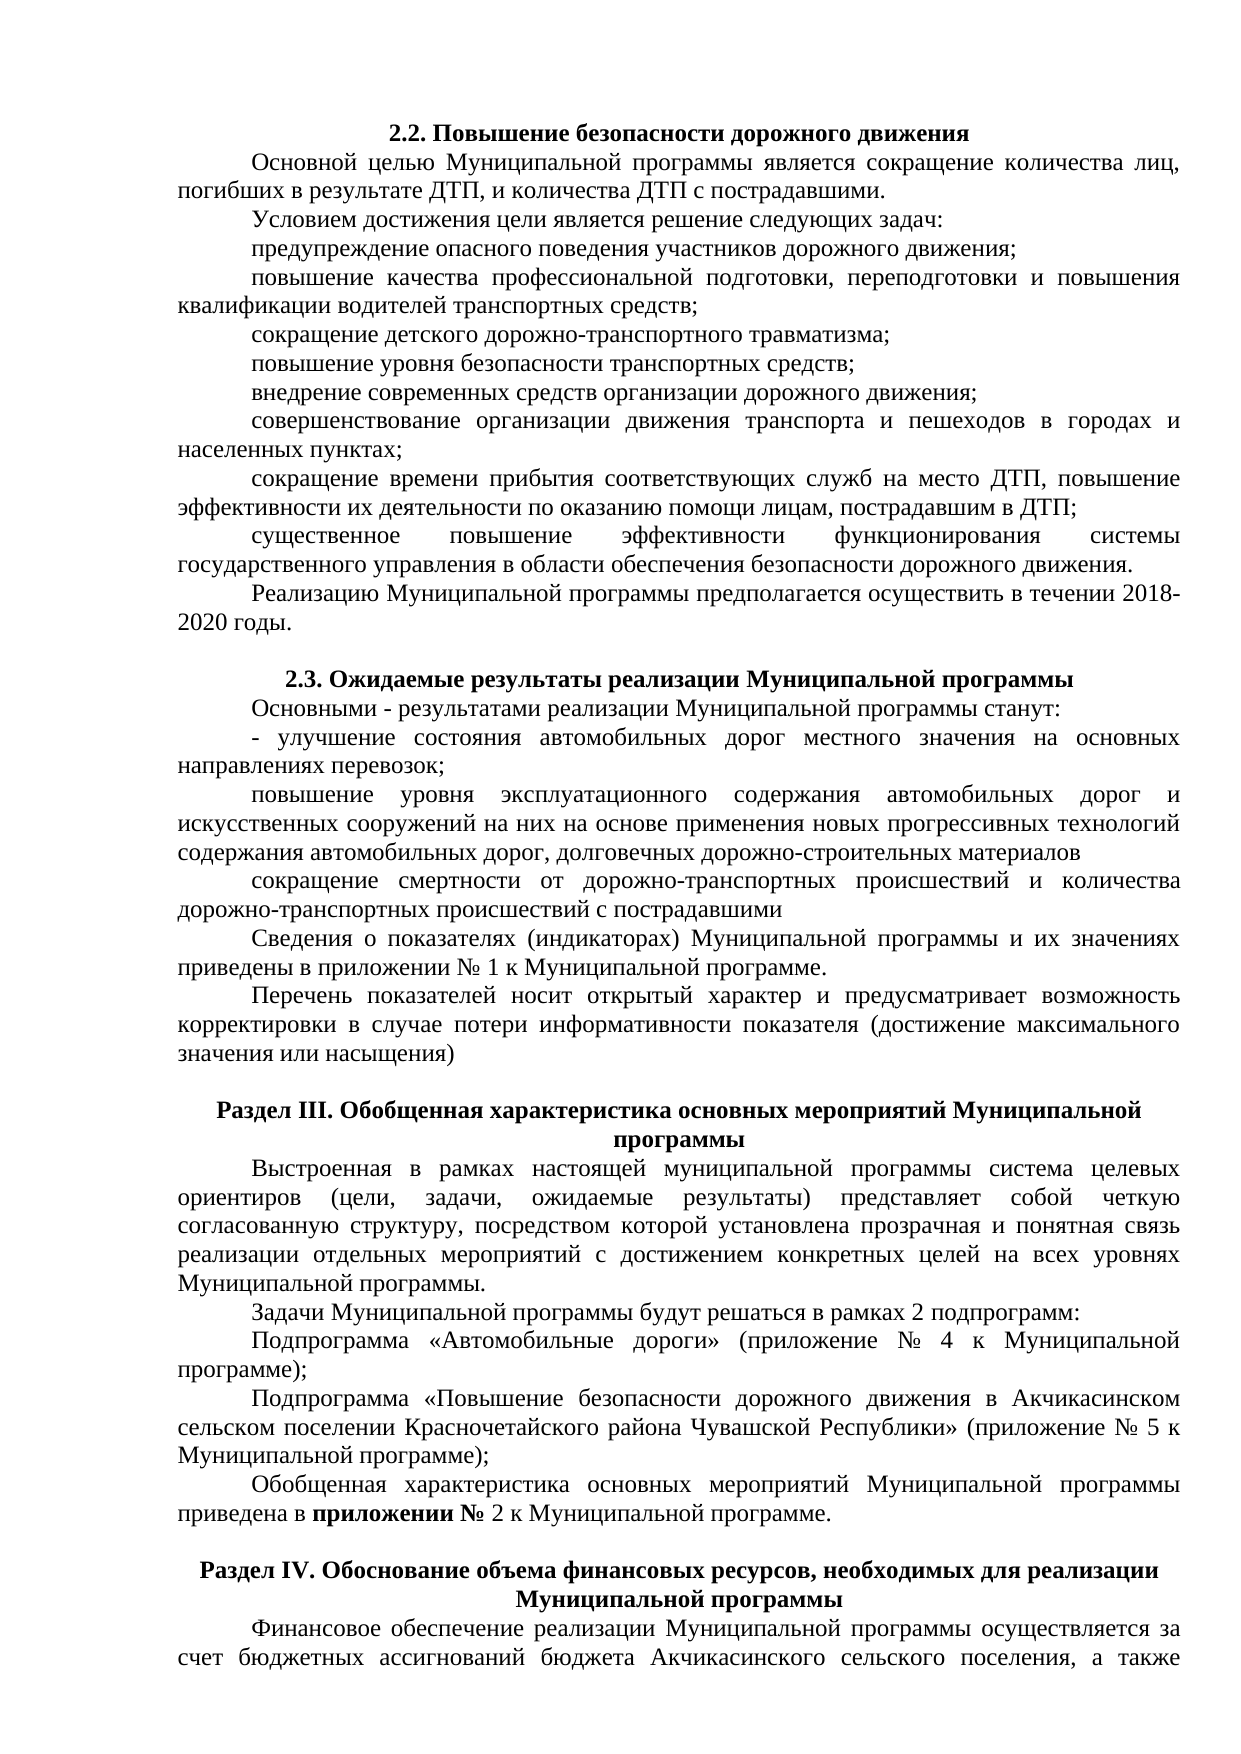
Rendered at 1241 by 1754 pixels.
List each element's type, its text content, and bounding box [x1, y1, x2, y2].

subtitle Раздел III. Обобщенная характеристика основных мероприятий Муниципальной программы [177, 1096, 1181, 1153]
text Выстроенная в рамках настоящей муниципальной программы система целевых ориентиров (цели, задачи, ожидаемые результаты) представляет собой четкую согласованную структуру, посредством которой установлена прозрачная и понятная связь реализации отдельных мероприятий с достижением конкретных целей на всех уровнях Муниципальной программы. [177, 1153, 1181, 1297]
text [177, 1613, 1181, 1671]
text Перечень показателей носит открытый характер и предусматривает возможность корректировки в случае потери информативности показателя (достижение максимального значения или насыщения) [177, 981, 1181, 1067]
text - улучшение состояния автомобильных дорог местного значения на основных направлениях перевозок; [177, 722, 1181, 779]
subtitle Раздел IV. Обоснование объема финансовых ресурсов, необходимых для реализации Муниципальной программы [177, 1556, 1181, 1613]
text существенное повышение эффективности функционирования системы государственного управления в области обеспечения безопасности дорожного движения. [177, 521, 1181, 578]
text Реализацию Муниципальной программы предполагается осуществить в течении 2018-2020 годы. [177, 578, 1181, 636]
text Подпрограмма «Повышение безопасности дорожного движения в Акчикасинском сельском поселении Красночетайского района Чувашской Республики» (приложение № 5 к Муниципальной программе); [177, 1383, 1181, 1469]
subtitle 2.3. Ожидаемые результаты реализации Муниципальной программы [177, 664, 1181, 693]
subtitle Обобщенная характеристика основных мероприятий Муниципальной программы приведена в приложении № 2 к Муниципальной программе. [177, 1469, 1181, 1527]
text предупреждение опасного поведения участников дорожного движения; [177, 233, 1181, 262]
text внедрение современных средств организации дорожного движения; [177, 377, 1181, 406]
text повышение уровня безопасности транспортных средств; [177, 348, 1181, 377]
text сокращение смертности от дорожно-транспортных происшествий и количества дорожно-транспортных происшествий с пострадавшими [177, 866, 1181, 923]
text Задачи Муниципальной программы будут решаться в рамках 2 подпрограмм: [177, 1297, 1181, 1326]
text Основными - результатами реализации Муниципальной программы станут: [177, 693, 1181, 722]
text совершенствование организации движения транспорта и пешеходов в городах и населенных пунктах; [177, 406, 1181, 463]
text Сведения о показателях (индикаторах) Муниципальной программы и их значениях приведены в приложении № 1 к Муниципальной программе. [177, 923, 1181, 981]
text сокращение детского дорожно-транспортного травматизма; [177, 319, 1181, 348]
text повышение уровня эксплуатационного содержания автомобильных дорог и искусственных сооружений на них на основе применения новых прогрессивных технологий содержания автомобильных дорог, долговечных дорожно-строительных материалов [177, 779, 1181, 866]
text повышение качества профессиональной подготовки, переподготовки и повышения квалификации водителей транспортных средств; [177, 262, 1181, 319]
subtitle 2.2. Повышение безопасности дорожного движения [177, 118, 1181, 147]
text Подпрограмма «Автомобильные дороги» (приложение № 4 к Муниципальной программе); [177, 1326, 1181, 1383]
text Условием достижения цели является решение следующих задач: [177, 204, 1181, 233]
text сокращение времени прибытия соответствующих служб на место ДТП, повышение эффективности их деятельности по оказанию помощи лицам, пострадавшим в ДТП; [177, 463, 1181, 521]
text Основной целью Муниципальной программы является сокращение количества лиц, погибших в результате ДТП, и количества ДТП с пострадавшими. [177, 147, 1181, 204]
